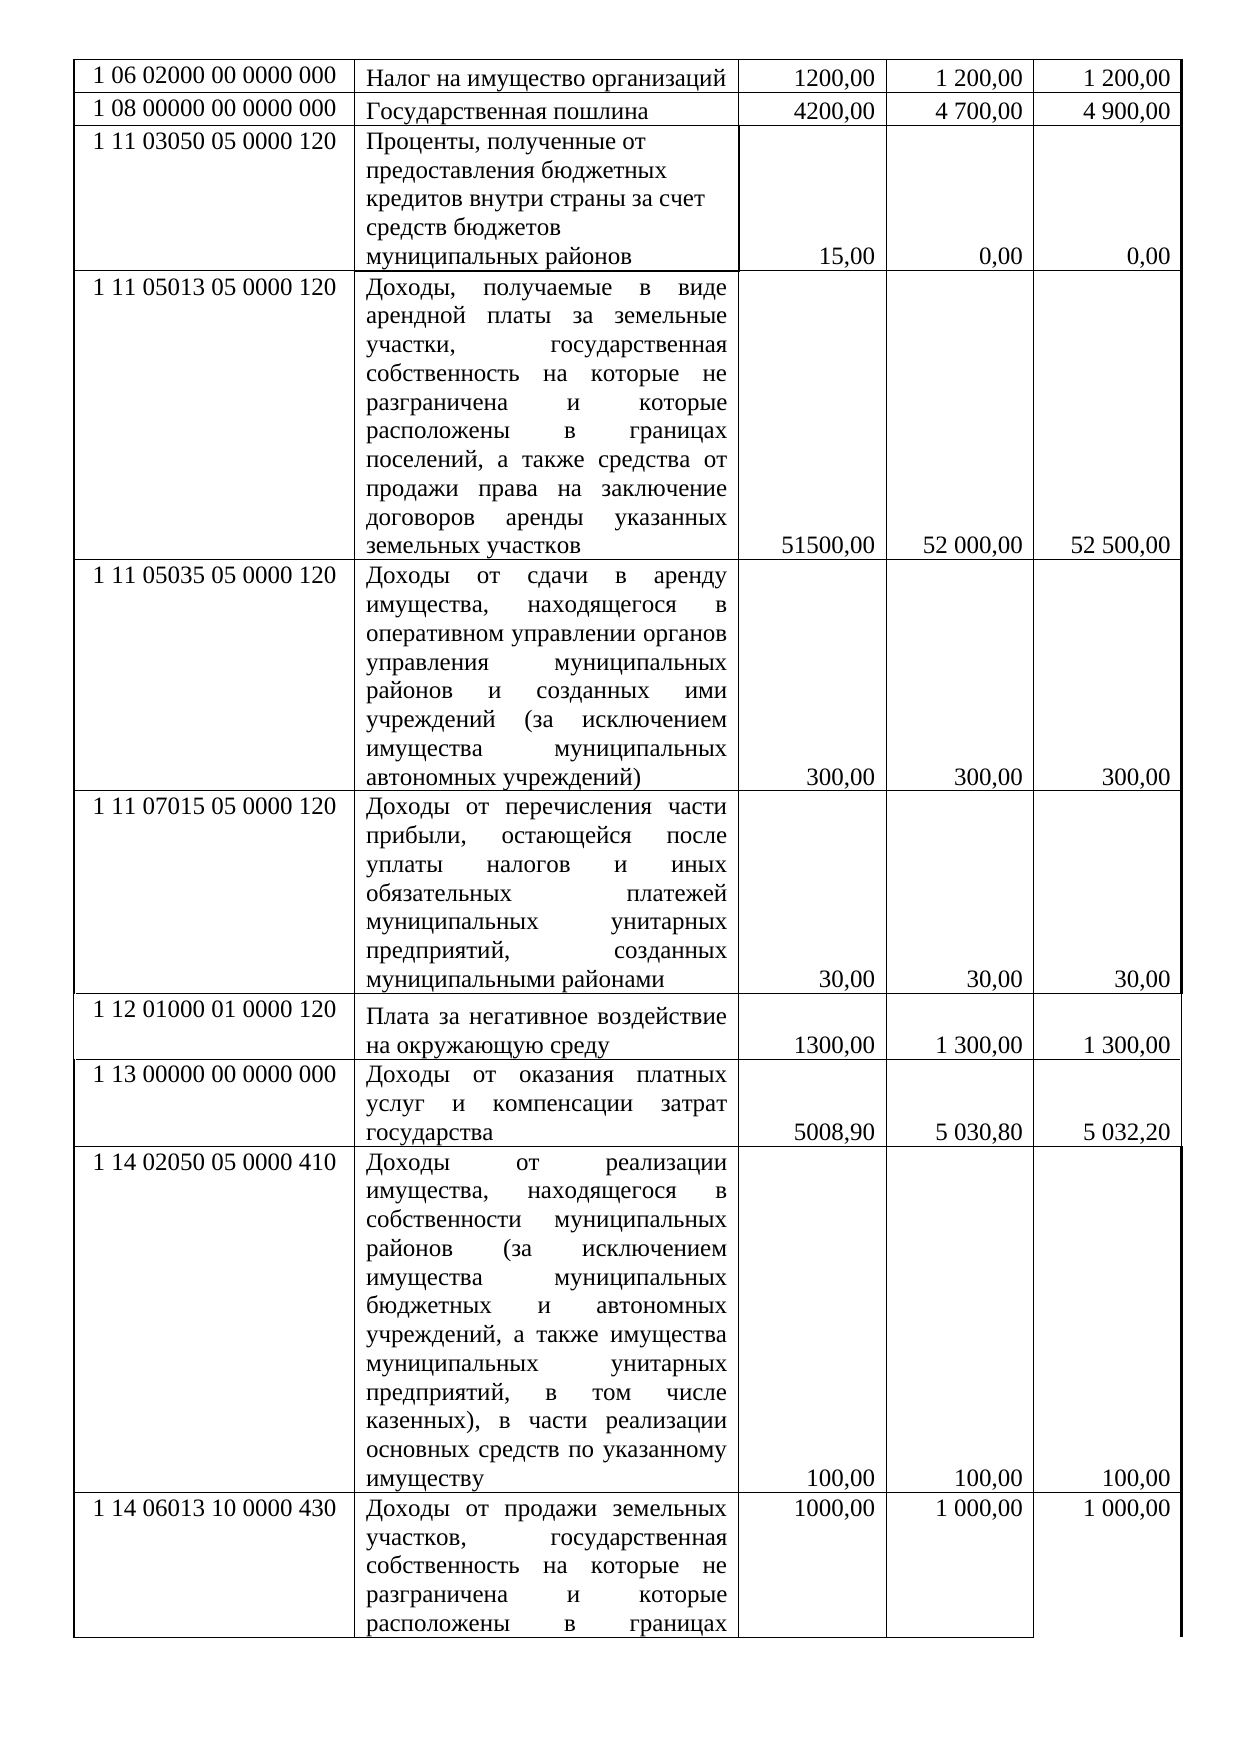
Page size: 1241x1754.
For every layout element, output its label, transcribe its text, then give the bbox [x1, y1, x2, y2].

table_cell 1 200,00 [1034, 60, 1180, 92]
table_cell Налог на имущество организаций [355, 60, 738, 92]
table_cell 30,00 [887, 791, 1033, 993]
table_cell 1 000,00 [1034, 1493, 1180, 1637]
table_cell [75, 1493, 354, 1637]
table_cell Доходы от сдачи в аренду имущества, находящегося в оперативном управлении органов управления муниципальных районов и созданных ими учреждений (за исключением имущества муниципальных автономных учреждений) [355, 560, 738, 790]
table_cell 1300,00 [739, 994, 886, 1058]
table_cell Плата за негативное воздействие на окружающую среду [355, 994, 738, 1058]
table_cell 5 032,20 [1034, 1059, 1181, 1146]
table_cell 1000,00 [739, 1493, 886, 1637]
table_cell 52 500,00 [1034, 271, 1180, 559]
table_cell 1 14 02050 05 0000 410 [75, 1147, 354, 1492]
table_cell 1 000,00 [887, 1493, 1033, 1637]
table_cell 4200,00 [739, 93, 886, 125]
table_cell 4 700,00 [887, 93, 1033, 125]
table_cell Государственная пошлина [355, 93, 738, 125]
table_cell 1 300,00 [1034, 994, 1181, 1058]
table_cell 0,00 [1034, 126, 1180, 270]
table_cell 1 11 07015 05 0000 120 [75, 791, 354, 993]
table_cell 300,00 [887, 560, 1033, 790]
table_cell 1 300,00 [887, 994, 1033, 1058]
table_cell 1200,00 [739, 60, 886, 92]
table_cell 100,00 [739, 1147, 886, 1492]
table_cell Проценты, полученные от предоставления бюджетных кредитов внутри страны за счет средств бюджетов муниципальных районов [355, 126, 738, 270]
table_cell 300,00 [739, 560, 886, 790]
table_cell Доходы от перечисления части прибыли, остающейся после уплаты налогов и иных обязательных платежей муниципальных унитарных предприятий, созданных муниципальными районами [355, 791, 738, 993]
table_cell 100,00 [1034, 1147, 1180, 1492]
table_cell 1 13 00000 00 0000 000 [75, 1060, 354, 1146]
table_cell 1 08 00000 00 0000 000 [75, 93, 354, 125]
table_cell 51500,00 [739, 271, 886, 559]
table_cell 1 11 05013 05 0000 120 [75, 271, 354, 559]
table_cell 15,00 [740, 126, 886, 270]
table_cell Доходы от оказания платных услуг и компенсации затрат государства [355, 1060, 738, 1146]
table_cell 1 12 01000 01 0000 120 [74, 994, 354, 1058]
table_cell 1 06 02000 00 0000 000 [75, 60, 354, 92]
table_cell 300,00 [1034, 560, 1180, 790]
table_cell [355, 1493, 738, 1637]
table_cell 0,00 [887, 126, 1033, 270]
table_cell 30,00 [739, 791, 886, 993]
table_cell 30,00 [1034, 791, 1180, 993]
table_cell Доходы от реализации имущества, находящегося в собственности муниципальных районов (за исключением имущества муниципальных бюджетных и автономных учреждений, а также имущества муниципальных унитарных предприятий, в том числе казенных), в части реализации основных средств по указанному имуществу [355, 1147, 738, 1492]
table_cell 1 200,00 [887, 60, 1033, 92]
table_cell 5 030,80 [887, 1060, 1033, 1146]
table_cell 4 900,00 [1034, 93, 1180, 125]
table_cell 5008,90 [739, 1060, 886, 1146]
table_cell Доходы, получаемые в виде арендной платы за земельные участки, государственная собственность на которые не разграничена и которые расположены в границах поселений, а также средства от продажи права на заключение договоров аренды указанных земельных участков [355, 272, 738, 559]
table_cell 1 11 05035 05 0000 120 [75, 560, 354, 790]
table_cell 52 000,00 [887, 271, 1033, 559]
table_cell 1 11 03050 05 0000 120 [75, 126, 354, 270]
table_cell 100,00 [887, 1147, 1033, 1492]
